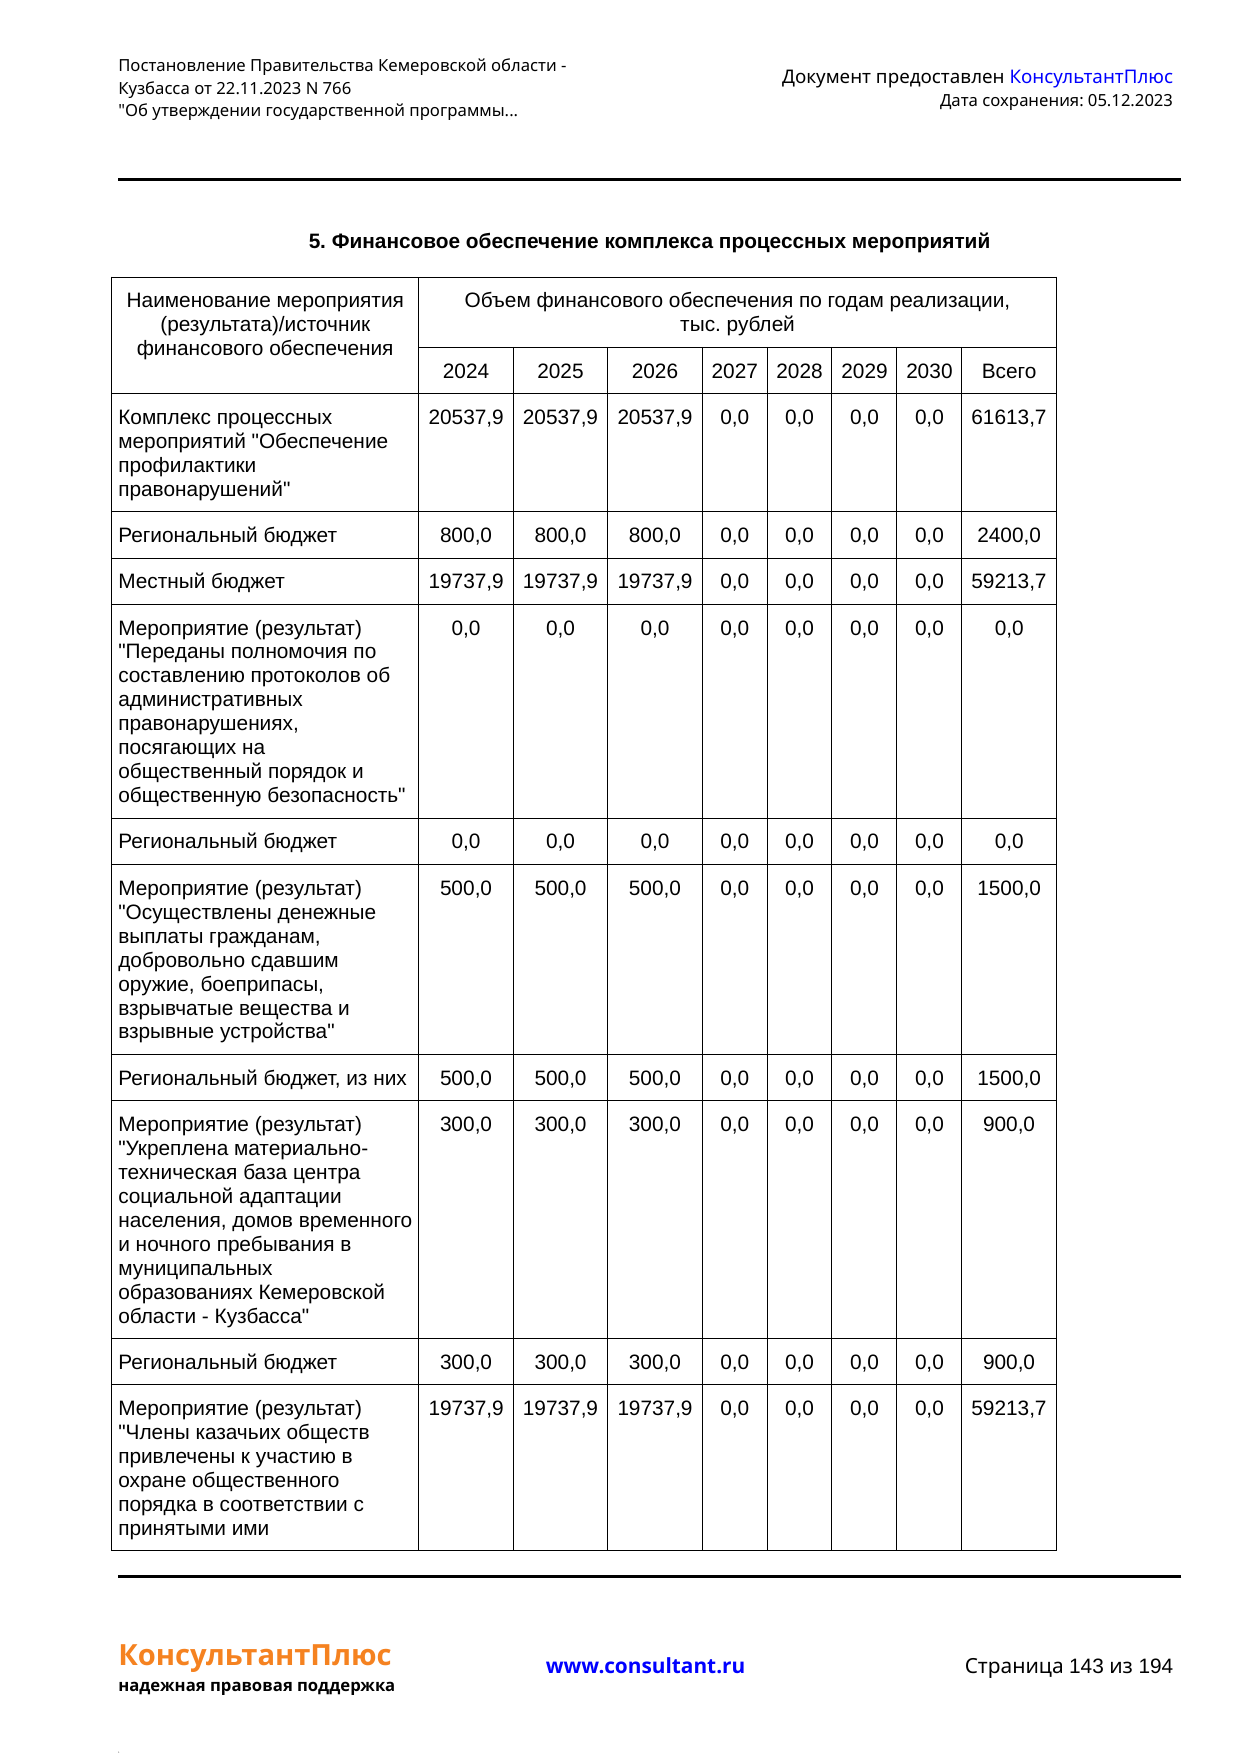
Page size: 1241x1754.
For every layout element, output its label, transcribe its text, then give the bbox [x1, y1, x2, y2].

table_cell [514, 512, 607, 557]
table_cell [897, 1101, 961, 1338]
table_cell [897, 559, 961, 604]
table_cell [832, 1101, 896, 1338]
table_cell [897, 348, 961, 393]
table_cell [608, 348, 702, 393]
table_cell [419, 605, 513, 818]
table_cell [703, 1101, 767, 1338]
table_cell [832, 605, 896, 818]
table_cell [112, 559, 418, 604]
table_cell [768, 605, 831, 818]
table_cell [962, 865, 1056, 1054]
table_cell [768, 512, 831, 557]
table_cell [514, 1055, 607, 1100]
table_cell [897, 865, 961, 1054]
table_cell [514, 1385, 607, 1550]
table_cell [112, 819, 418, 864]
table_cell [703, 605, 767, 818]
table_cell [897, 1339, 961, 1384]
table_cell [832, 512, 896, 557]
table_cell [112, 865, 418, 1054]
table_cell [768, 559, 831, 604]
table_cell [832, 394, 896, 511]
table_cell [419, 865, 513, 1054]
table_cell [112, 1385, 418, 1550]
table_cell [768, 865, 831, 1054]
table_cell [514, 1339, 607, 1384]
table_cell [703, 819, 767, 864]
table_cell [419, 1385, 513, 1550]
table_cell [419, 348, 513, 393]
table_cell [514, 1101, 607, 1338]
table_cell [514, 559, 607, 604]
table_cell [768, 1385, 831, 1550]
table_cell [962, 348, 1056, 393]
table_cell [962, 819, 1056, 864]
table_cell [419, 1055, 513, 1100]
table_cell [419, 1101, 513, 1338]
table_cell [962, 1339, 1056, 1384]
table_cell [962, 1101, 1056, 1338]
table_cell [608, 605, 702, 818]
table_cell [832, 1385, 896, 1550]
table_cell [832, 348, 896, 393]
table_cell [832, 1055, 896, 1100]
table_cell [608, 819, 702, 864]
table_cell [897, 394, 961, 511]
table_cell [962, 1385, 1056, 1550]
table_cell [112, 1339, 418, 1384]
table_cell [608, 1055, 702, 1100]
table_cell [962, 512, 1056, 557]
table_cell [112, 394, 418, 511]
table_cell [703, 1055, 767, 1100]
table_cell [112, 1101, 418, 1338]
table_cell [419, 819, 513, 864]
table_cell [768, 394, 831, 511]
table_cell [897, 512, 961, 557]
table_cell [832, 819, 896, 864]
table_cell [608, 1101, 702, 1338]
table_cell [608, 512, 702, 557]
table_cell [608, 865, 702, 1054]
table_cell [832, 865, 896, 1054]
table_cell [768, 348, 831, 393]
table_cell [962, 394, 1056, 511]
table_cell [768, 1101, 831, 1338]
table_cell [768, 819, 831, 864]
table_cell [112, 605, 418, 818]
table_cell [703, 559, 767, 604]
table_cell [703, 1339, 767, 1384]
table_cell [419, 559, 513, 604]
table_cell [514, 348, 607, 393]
title 5. Финансовое обеспечение комплекса процессных мероприятий [118, 229, 1181, 253]
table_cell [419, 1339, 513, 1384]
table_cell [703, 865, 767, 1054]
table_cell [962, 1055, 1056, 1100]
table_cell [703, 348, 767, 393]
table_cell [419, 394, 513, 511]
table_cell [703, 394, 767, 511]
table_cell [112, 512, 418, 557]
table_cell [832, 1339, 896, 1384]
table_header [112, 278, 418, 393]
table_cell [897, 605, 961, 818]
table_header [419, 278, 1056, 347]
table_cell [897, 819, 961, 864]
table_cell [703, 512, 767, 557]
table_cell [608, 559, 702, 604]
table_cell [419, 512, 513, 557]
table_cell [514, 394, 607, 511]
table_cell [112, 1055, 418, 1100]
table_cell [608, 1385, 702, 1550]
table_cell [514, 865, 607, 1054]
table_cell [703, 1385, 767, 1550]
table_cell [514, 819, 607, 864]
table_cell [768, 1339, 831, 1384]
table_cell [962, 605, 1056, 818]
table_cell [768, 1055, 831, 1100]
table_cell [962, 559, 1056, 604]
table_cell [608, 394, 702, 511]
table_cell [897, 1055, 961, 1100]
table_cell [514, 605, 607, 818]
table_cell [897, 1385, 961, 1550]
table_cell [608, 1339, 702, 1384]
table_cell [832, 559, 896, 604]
